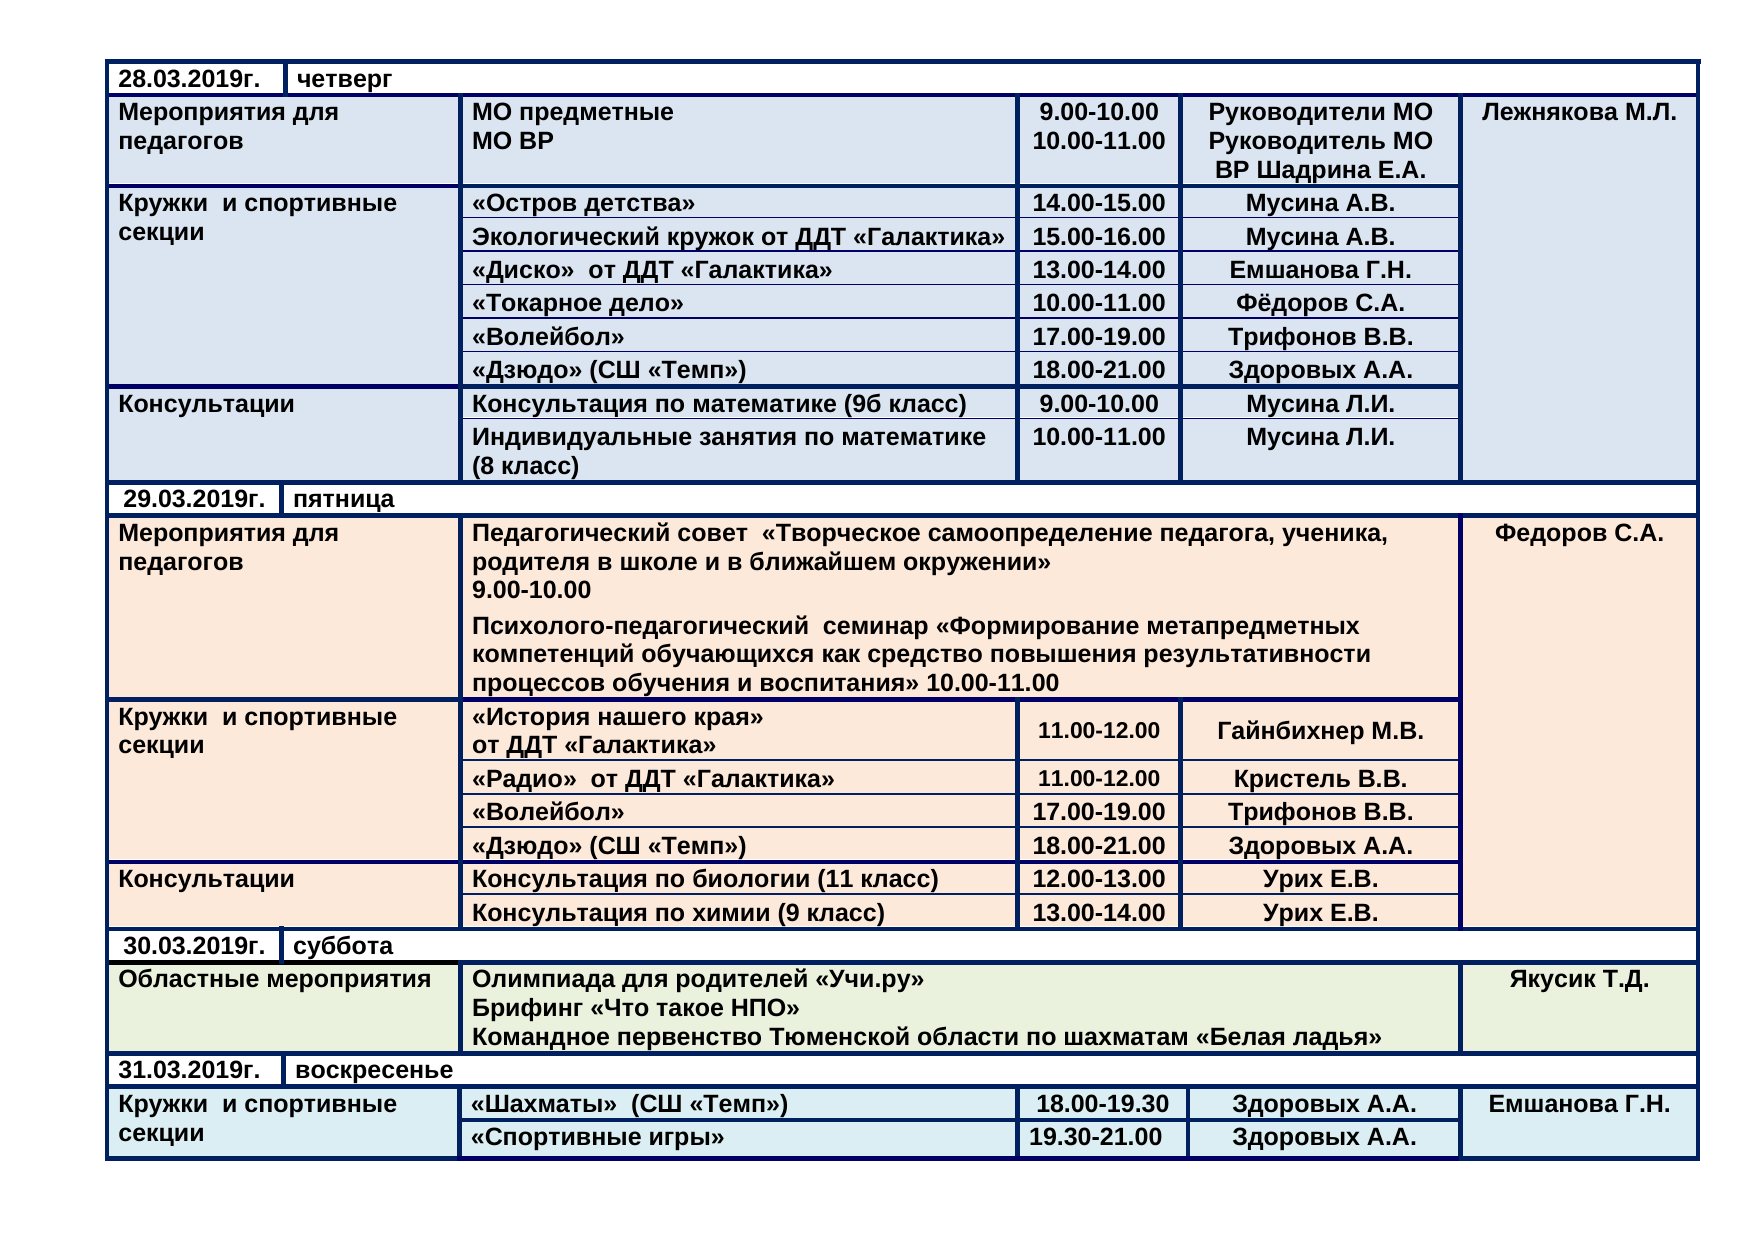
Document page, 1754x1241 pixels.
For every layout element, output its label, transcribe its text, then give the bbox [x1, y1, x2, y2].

table_cell 10.00-11.00 [1020, 419, 1178, 480]
table_cell Индивидуальные занятия по математике (8 класс) [463, 419, 1015, 480]
table_cell суббота [284, 931, 1696, 960]
table_cell Урих Е.В. [1183, 895, 1458, 926]
table_cell 31.03.2019г. [109, 1056, 281, 1084]
table_cell Кружки и спортивные секции [109, 1089, 457, 1156]
table_cell Якусик Т.Д. [1463, 965, 1696, 1051]
table_cell 11.00-12.00 [1020, 702, 1178, 759]
table_cell «Дзюдо» (СШ «Темп») [463, 352, 1015, 384]
table_cell Олимпиада для родителей «Учи.ру» Брифинг «Что такое НПО» Командное первенство Тюменской области по шахматам «Белая ладья» [463, 965, 1458, 1051]
table_cell Мусина Л.И. [1183, 389, 1458, 417]
table_cell 28.03.2019г. [109, 64, 283, 92]
table_cell 19.30-21.00 [1020, 1122, 1186, 1156]
table_cell «Остров детства» [463, 188, 1015, 217]
table_cell 9.00-10.00 [1020, 389, 1178, 417]
table_cell Здоровых А.А. [1190, 1089, 1458, 1118]
table_cell Мусина Л.И. [1183, 419, 1458, 480]
table_cell 17.00-19.00 [1020, 795, 1178, 826]
table_cell 11.00-12.00 [1020, 761, 1178, 793]
table_cell Кружки и спортивные секции [109, 188, 458, 384]
table_cell «Спортивные игры» [462, 1122, 1015, 1156]
table_cell Фёдоров С.А. [1183, 285, 1458, 317]
table_cell Лежнякова М.Л. [1463, 97, 1696, 480]
table_cell Кружки и спортивные секции [109, 702, 458, 859]
table_cell «Шахматы» (СШ «Темп») [462, 1089, 1015, 1118]
table_cell Трифонов В.В. [1183, 795, 1458, 826]
table_cell 12.00-13.00 [1020, 864, 1178, 893]
table_cell Мероприятия для педагогов [109, 97, 458, 183]
table_cell 18.00-21.00 [1020, 352, 1178, 384]
table_cell «Волейбол» [463, 795, 1015, 826]
table_cell Консультации [109, 864, 458, 926]
table_cell четверг [288, 64, 1696, 92]
table_cell Трифонов В.В. [1183, 319, 1458, 351]
table_cell Экологический кружок от ДДТ «Галактика» [463, 218, 1015, 250]
table_cell 15.00-16.00 [1020, 218, 1178, 250]
table_cell пятница [284, 485, 1696, 513]
table_cell 13.00-14.00 [1020, 895, 1178, 926]
table_cell «Токарное дело» [463, 285, 1015, 317]
table_cell воскресенье [286, 1056, 1696, 1084]
table_cell «Дзюдо» (СШ «Темп») [463, 828, 1015, 859]
table_cell МО предметные МО ВР [463, 97, 1015, 183]
table_cell Мусина А.В. [1183, 188, 1458, 217]
table_cell Областные мероприятия [109, 965, 458, 1051]
table_cell Емшанова Г.Н. [1463, 1089, 1696, 1156]
table_cell Руководители МО Руководитель МО ВР Шадрина Е.А. [1183, 97, 1458, 183]
table_cell Мероприятия для педагогов [109, 518, 458, 697]
table_cell Здоровых А.А. [1190, 1122, 1458, 1156]
table_cell Педагогический совет «Творческое самоопределение педагога, ученика, родителя в школе и в ближайшем окружении» 9.00-10.00 Психолого-педагогический семинар «Формирование метапредметных компетенций обучающихся как средство повышения результативности процессов обучения и воспитания» 10.00-11.00 [463, 518, 1458, 697]
table_cell 18.00-21.00 [1020, 828, 1178, 859]
table_cell 13.00-14.00 [1020, 252, 1178, 284]
table_cell «Волейбол» [463, 319, 1015, 351]
table_cell Консультация по химии (9 класс) [463, 895, 1015, 926]
table_cell Емшанова Г.Н. [1183, 252, 1458, 284]
table_cell «История нашего края» от ДДТ «Галактика» [463, 702, 1015, 759]
table_cell Консультация по биологии (11 класс) [463, 864, 1015, 893]
table_cell Федоров С.А. [1463, 518, 1696, 926]
table_cell Кристель В.В. [1183, 761, 1458, 793]
table_cell «Диско» от ДДТ «Галактика» [463, 252, 1015, 284]
table_cell Урих Е.В. [1183, 864, 1458, 893]
table_cell 17.00-19.00 [1020, 319, 1178, 351]
table_cell Здоровых А.А. [1183, 352, 1458, 384]
table_cell 30.03.2019г. [109, 931, 279, 960]
table_cell 29.03.2019г. [109, 485, 279, 513]
table_cell 18.00-19.30 [1020, 1089, 1186, 1118]
table_cell Консультация по математике (9б класс) [463, 389, 1015, 417]
table_cell 10.00-11.00 [1020, 285, 1178, 317]
table_cell 9.00-10.00 10.00-11.00 [1020, 97, 1178, 183]
table_cell Мусина А.В. [1183, 218, 1458, 250]
table_cell 14.00-15.00 [1020, 188, 1178, 217]
table_cell Консультации [109, 389, 458, 480]
table_cell «Радио» от ДДТ «Галактика» [463, 761, 1015, 793]
table_cell Гайнбихнер М.В. [1183, 702, 1458, 759]
table_cell Здоровых А.А. [1183, 828, 1458, 859]
